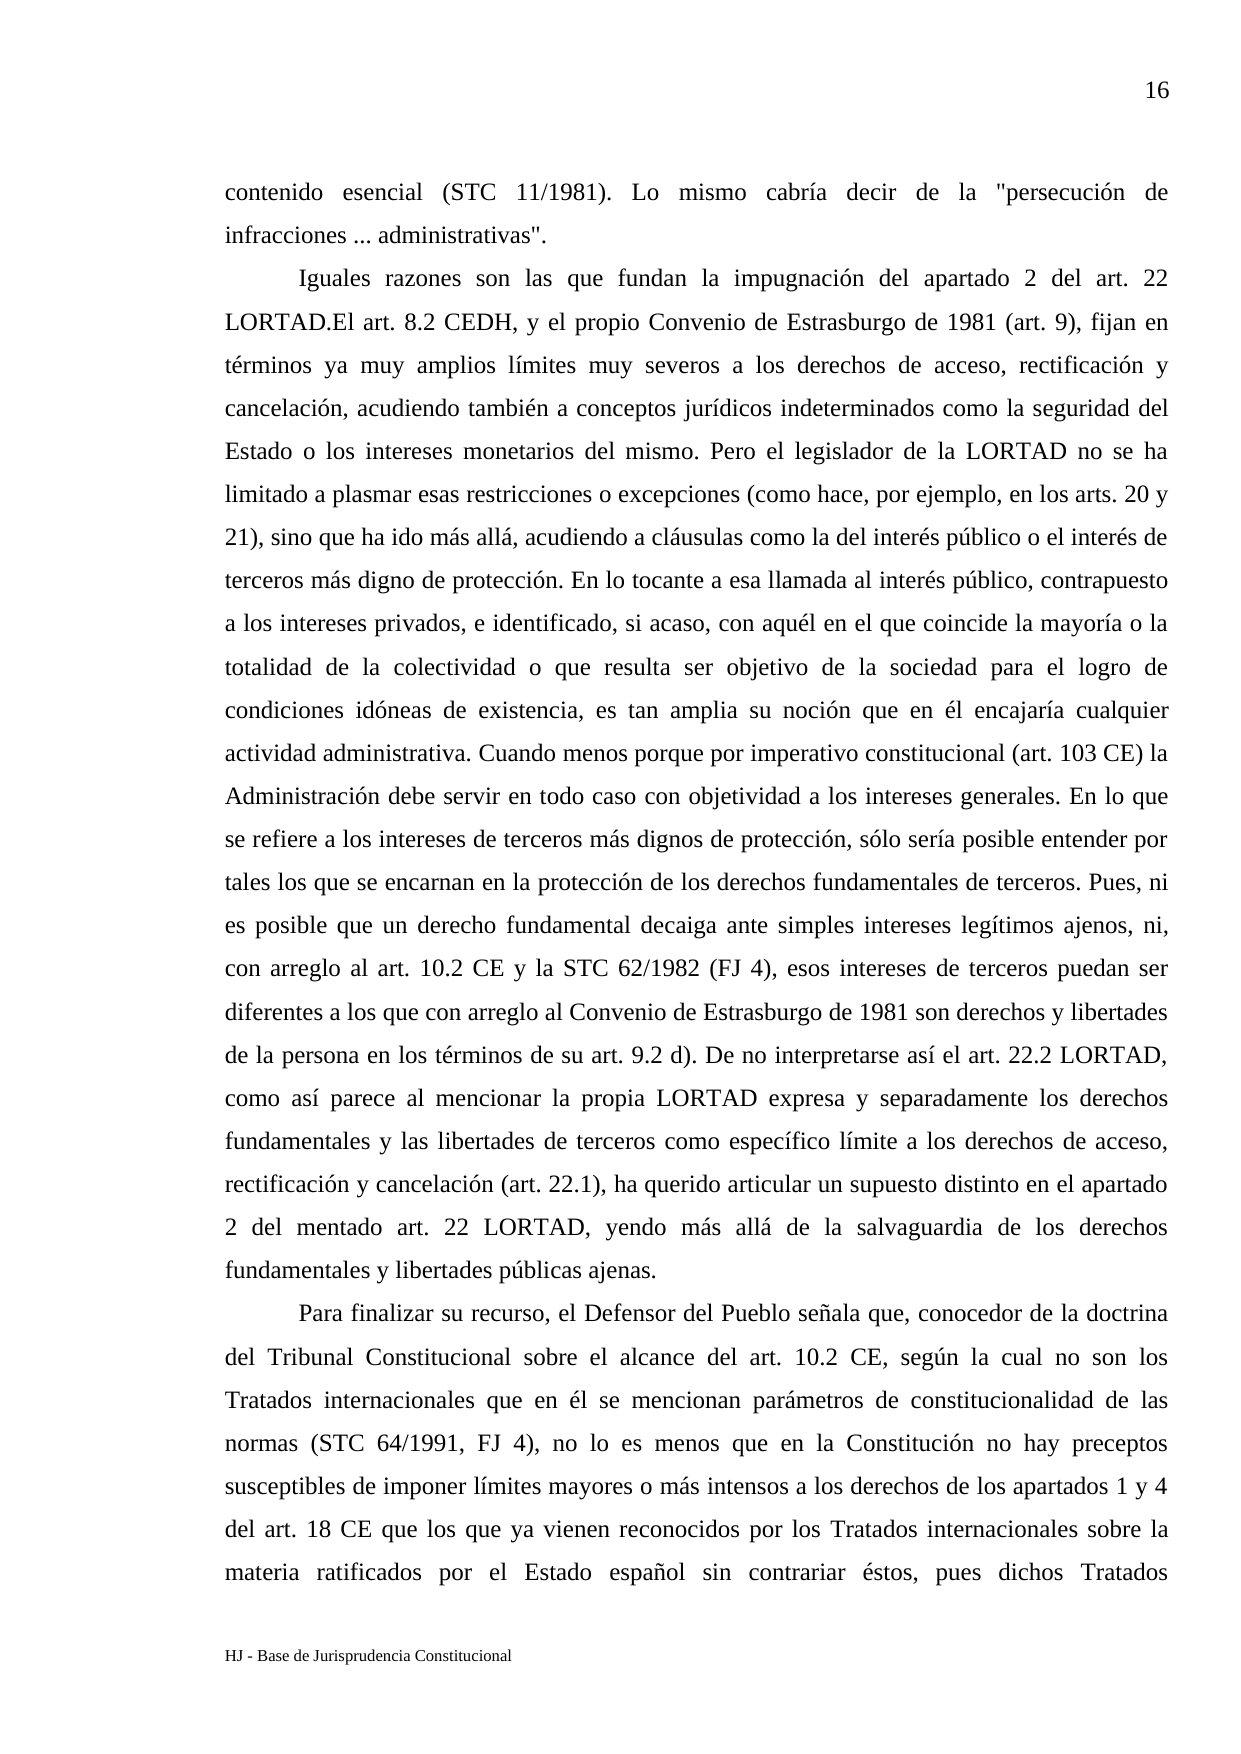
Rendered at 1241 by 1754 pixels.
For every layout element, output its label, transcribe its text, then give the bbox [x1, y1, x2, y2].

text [224, 177, 1169, 249]
text Iguales razones son las que fundan la impugnación del apartado 2 del art. 22 LORTAD.El art. 8.2 CEDH, y el propio Convenio de Estrasburgo de 1981 (art. 9), fijan en términos ya muy amplios límites muy severos a los derechos de acceso, rectificación y cancelación, acudiendo también a conceptos jurídicos indeterminados como la seguridad del Estado o los intereses monetarios del mismo. Pero el legislador de la LORTAD no se ha limitado a plasmar esas restricciones o excepciones (como hace, por ejemplo, en los arts. 20 y 21), sino que ha ido más allá, acudiendo a cláusulas como la del interés público o el interés de terceros más digno de protección. En lo tocante a esa llamada al interés público, contrapuesto a los intereses privados, e identificado, si acaso, con aquél en el que coincide la mayoría o la totalidad de la colectividad o que resulta ser objetivo de la sociedad para el logro de condiciones idóneas de existencia, es tan amplia su noción que en él encajaría cualquier actividad administrativa. Cuando menos porque por imperativo constitucional (art. 103 CE) la Administración debe servir en todo caso con objetividad a los intereses generales. En lo que se refiere a los intereses de terceros más dignos de protección, sólo sería posible entender por tales los que se encarnan en la protección de los derechos fundamentales de terceros. Pues, ni es posible que un derecho fundamental decaiga ante simples intereses legítimos ajenos, ni, con arreglo al art. 10.2 CE y la STC 62/1982 (FJ 4), esos intereses de terceros puedan ser diferentes a los que con arreglo al Convenio de Estrasburgo de 1981 son derechos y libertades de la persona en los términos de su art. 9.2 d). De no interpretarse así el art. 22.2 LORTAD, como así parece al mencionar la propia LORTAD expresa y separadamente los derechos fundamentales y las libertades de terceros como específico límite a los derechos de acceso, rectificación y cancelación (art. 22.1), ha querido articular un supuesto distinto en el apartado 2 del mentado art. 22 LORTAD, yendo más allá de la salvaguardia de los derechos fundamentales y libertades públicas ajenas. [224, 263, 1169, 1284]
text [224, 1298, 1169, 1586]
